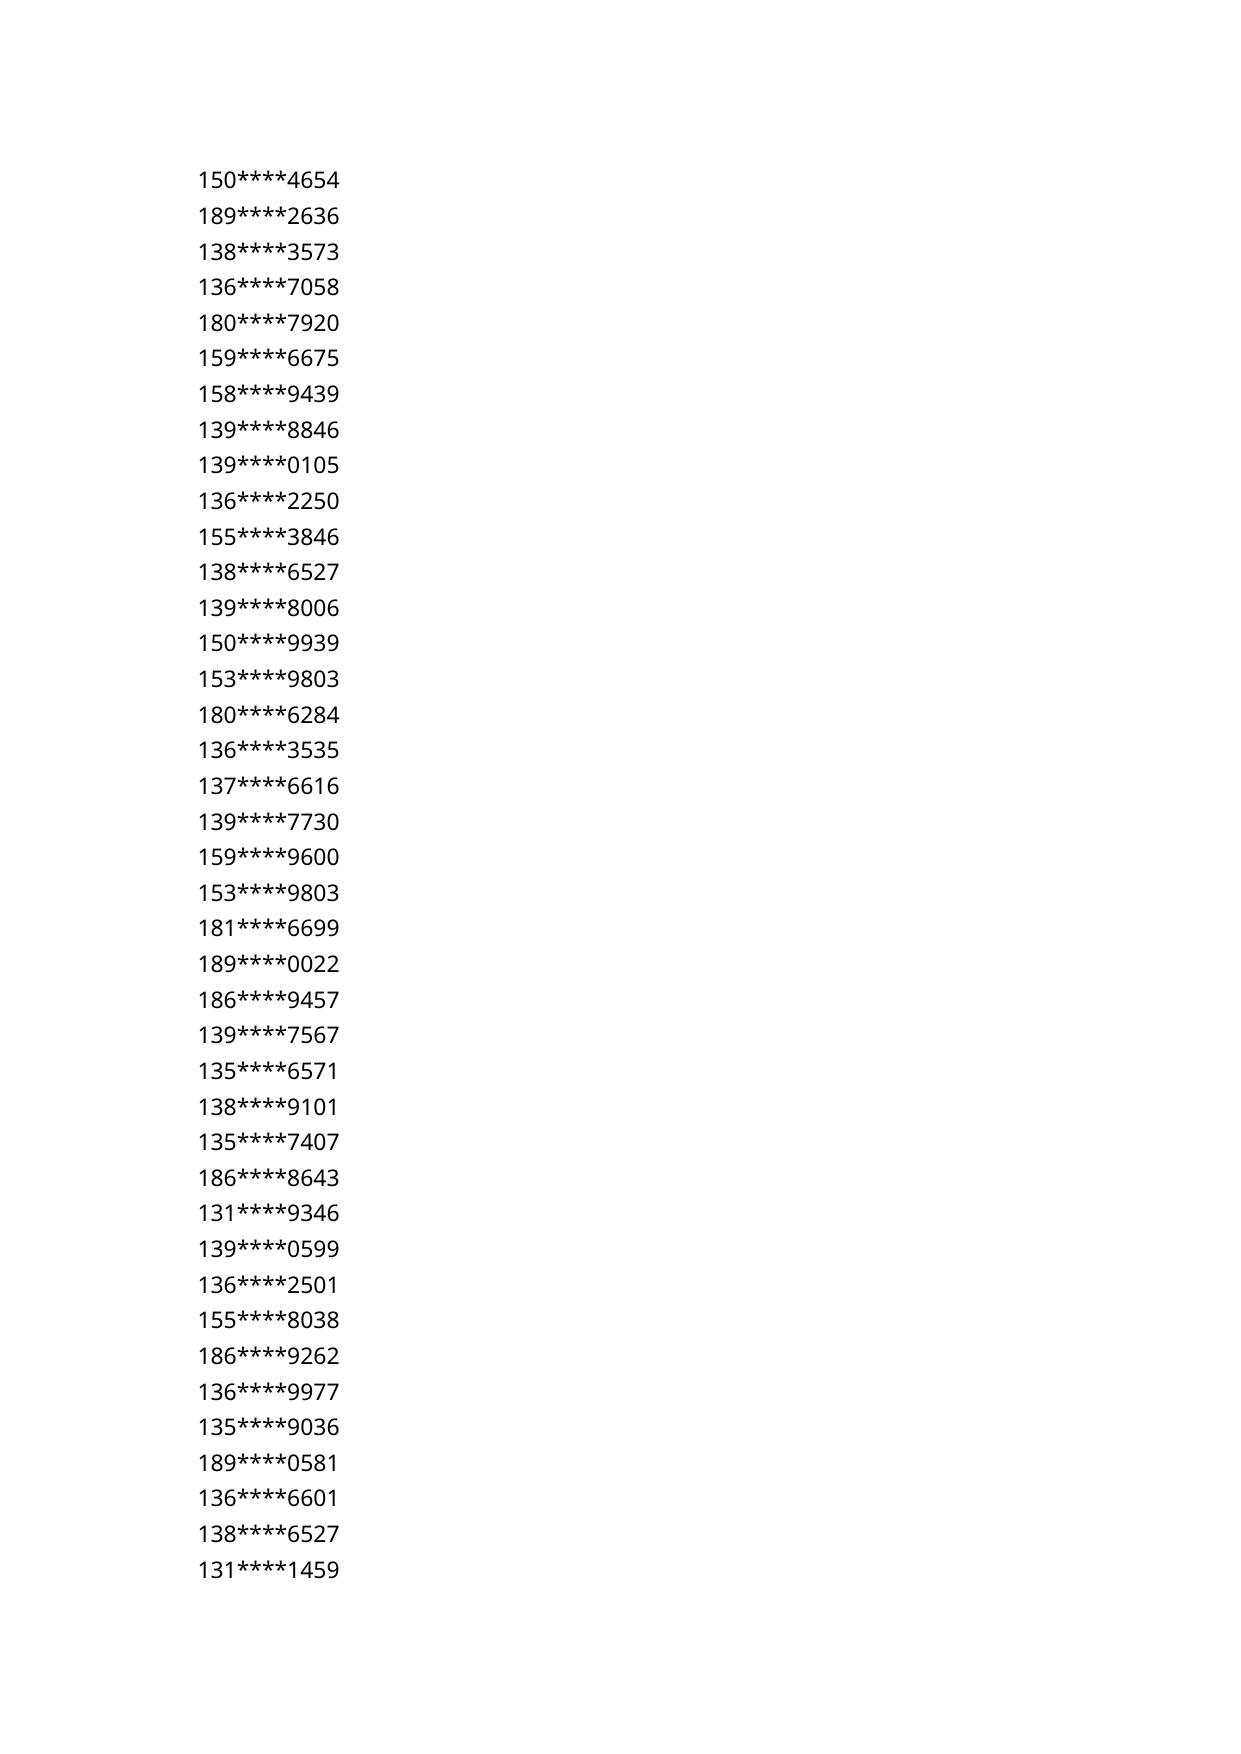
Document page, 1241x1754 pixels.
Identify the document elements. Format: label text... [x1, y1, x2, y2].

table_cell 136****7058 [186, 269, 467, 304]
table_cell 153****9803 [186, 661, 467, 696]
table_cell 138****6527 [186, 1516, 467, 1551]
table_cell 135****6571 [186, 1053, 467, 1088]
table_cell 139****8846 [186, 411, 467, 447]
table_cell 139****0105 [186, 447, 467, 483]
table_cell 159****6675 [186, 340, 467, 376]
table_cell 189****0022 [186, 946, 467, 981]
table_cell 138****3573 [186, 233, 467, 269]
table_cell 186****8643 [186, 1160, 467, 1195]
table_cell 186****9457 [186, 981, 467, 1017]
table_cell 139****7730 [186, 803, 467, 839]
table_cell 139****8006 [186, 590, 467, 625]
table_cell 138****9101 [186, 1088, 467, 1124]
table_cell 136****9977 [186, 1373, 467, 1409]
table_cell 153****9803 [186, 875, 467, 910]
table_cell 136****2501 [186, 1266, 467, 1302]
table_cell 138****6527 [186, 554, 467, 589]
table_cell 180****6284 [186, 696, 467, 732]
table_cell 136****6601 [186, 1480, 467, 1516]
table_cell 150****4654 [186, 162, 467, 198]
table_cell 181****6699 [186, 910, 467, 946]
table_cell 186****9262 [186, 1338, 467, 1373]
table_cell 139****7567 [186, 1017, 467, 1053]
table_cell 155****8038 [186, 1302, 467, 1338]
table_cell 135****7407 [186, 1124, 467, 1159]
table_cell 189****2636 [186, 198, 467, 233]
table_cell 131****9346 [186, 1195, 467, 1231]
table_cell 136****2250 [186, 483, 467, 518]
table_cell 137****6616 [186, 768, 467, 803]
table_cell 135****9036 [186, 1409, 467, 1444]
table_cell 189****0581 [186, 1445, 467, 1480]
table_cell 139****0599 [186, 1231, 467, 1266]
table_cell 159****9600 [186, 839, 467, 874]
table_cell 180****7920 [186, 305, 467, 340]
table_cell 155****3846 [186, 518, 467, 554]
table_cell 150****9939 [186, 625, 467, 661]
table_cell 131****1459 [186, 1551, 467, 1587]
table_cell 158****9439 [186, 376, 467, 411]
table_cell 136****3535 [186, 732, 467, 768]
